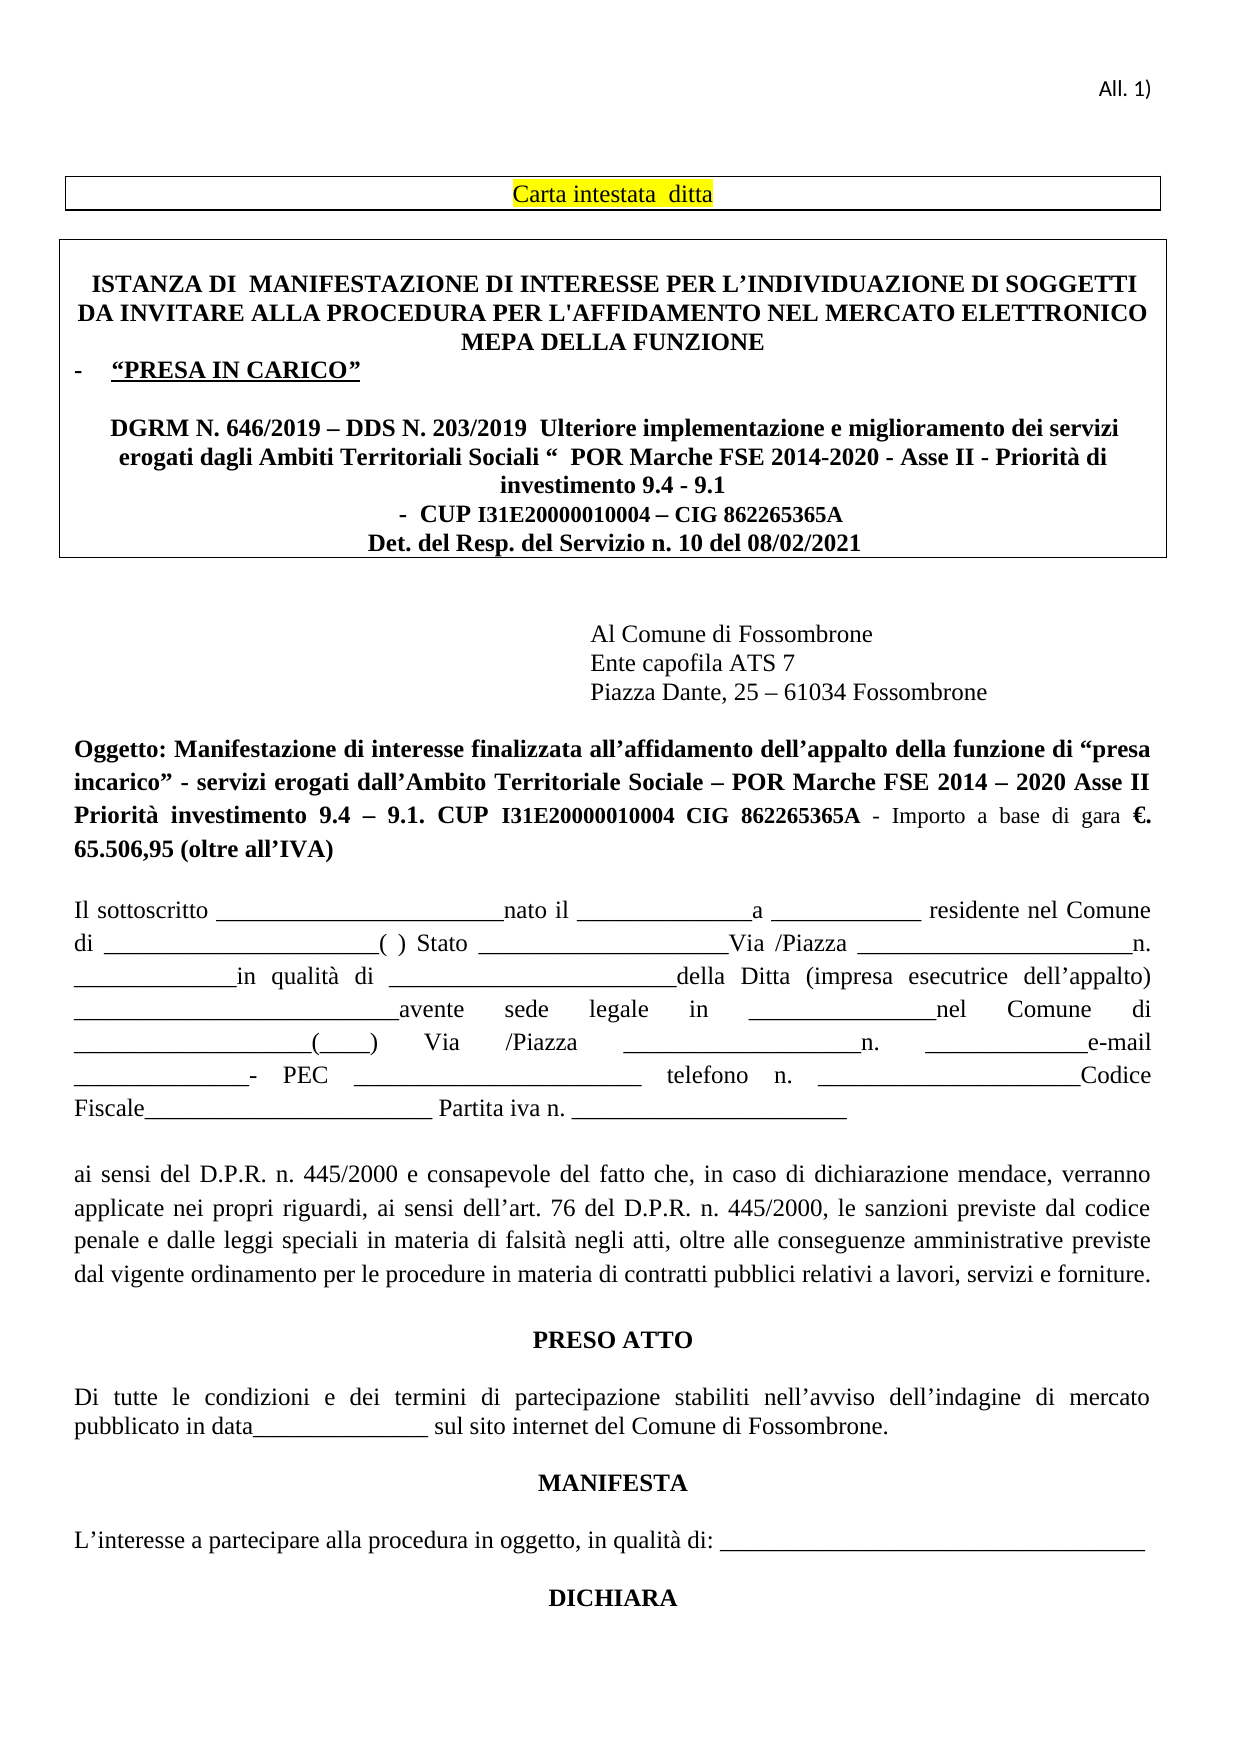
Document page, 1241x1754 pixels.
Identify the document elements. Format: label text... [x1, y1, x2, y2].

text PRESO ATTO [74, 1325, 1152, 1353]
text Di tutte le condizioni e dei termini di partecipazione stabiliti nell’avviso dell’indagine di mercato pubblicato in data______________ sul sito internet del Comune di Fossombrone. [74, 1382, 1152, 1440]
text ai sensi del D.P.R. n. 445/2000 e consapevole del fatto che, in caso di dichiarazione mendace, verranno applicate nei propri riguardi, ai sensi dell’art. 76 del D.P.R. n. 445/2000, le sanzioni previste dal codice penale e dalle leggi speciali in materia di falsità negli atti, oltre alle conseguenze amministrative previste dal vigente ordinamento per le procedure in materia di contratti pubblici relativi a lavori, servizi e forniture. [74, 1159, 1152, 1287]
text MANIFESTA [74, 1468, 1152, 1496]
text Oggetto: Manifestazione di interesse finalizzata all’affidamento dell’appalto della funzione di “presa incarico” - servizi erogati dall’Ambito Territoriale Sociale – POR Marche FSE 2014 – 2020 Asse II Priorità investimento 9.4 – 9.1. CUP I31E20000010004 CIG 862265365A - Importo a base di gara €. 65.506,95 (oltre all’IVA) [74, 734, 1152, 862]
text Al Comune di Fossombrone [74, 619, 1152, 648]
table_header ISTANZA DI MANIFESTAZIONE DI INTERESSE PER L’INDIVIDUAZIONE DI SOGGETTI DA INVITARE ALLA PROCEDURA PER L'AFFIDAMENTO NEL MERCATO ELETTRONICO MEPA DELLA FUNZIONE “PRESA IN CARICO” DGRM N. 646/2019 – DDS N. 203/2019 Ulteriore implementazione e miglioramento dei servizi erogati dagli Ambiti Territoriali Sociali “ POR Marche FSE 2014-2020 - Asse II - Priorità di investimento 9.4 - 9.1 - CUP I31E20000010004 – CIG 862265365A Det. del Resp. del Servizio n. 10 del 08/02/2021 [60, 240, 1166, 557]
text L’interesse a partecipare alla procedura in oggetto, in qualità di: __________________________________ [74, 1525, 1152, 1554]
subtitle Carta intestata ditta [66, 177, 1160, 209]
text Piazza Dante, 25 – 61034 Fossombrone [74, 677, 1152, 706]
text Ente capofila ATS 7 [74, 648, 1152, 677]
text Il sottoscritto _______________________nato il ______________a ____________ residente nel Comune di ______________________( ) Stato ____________________Via /Piazza ______________________n. _____________in qualità di _______________________della Ditta (impresa esecutrice dell’appalto) __________________________avente sede legale in _______________nel Comune di ___________________(____) Via /Piazza ___________________n. _____________e-mail ______________- PEC _______________________ telefono n. _____________________Codice Fiscale_______________________ Partita iva n. ______________________ [74, 895, 1152, 1122]
text DICHIARA [74, 1583, 1152, 1611]
